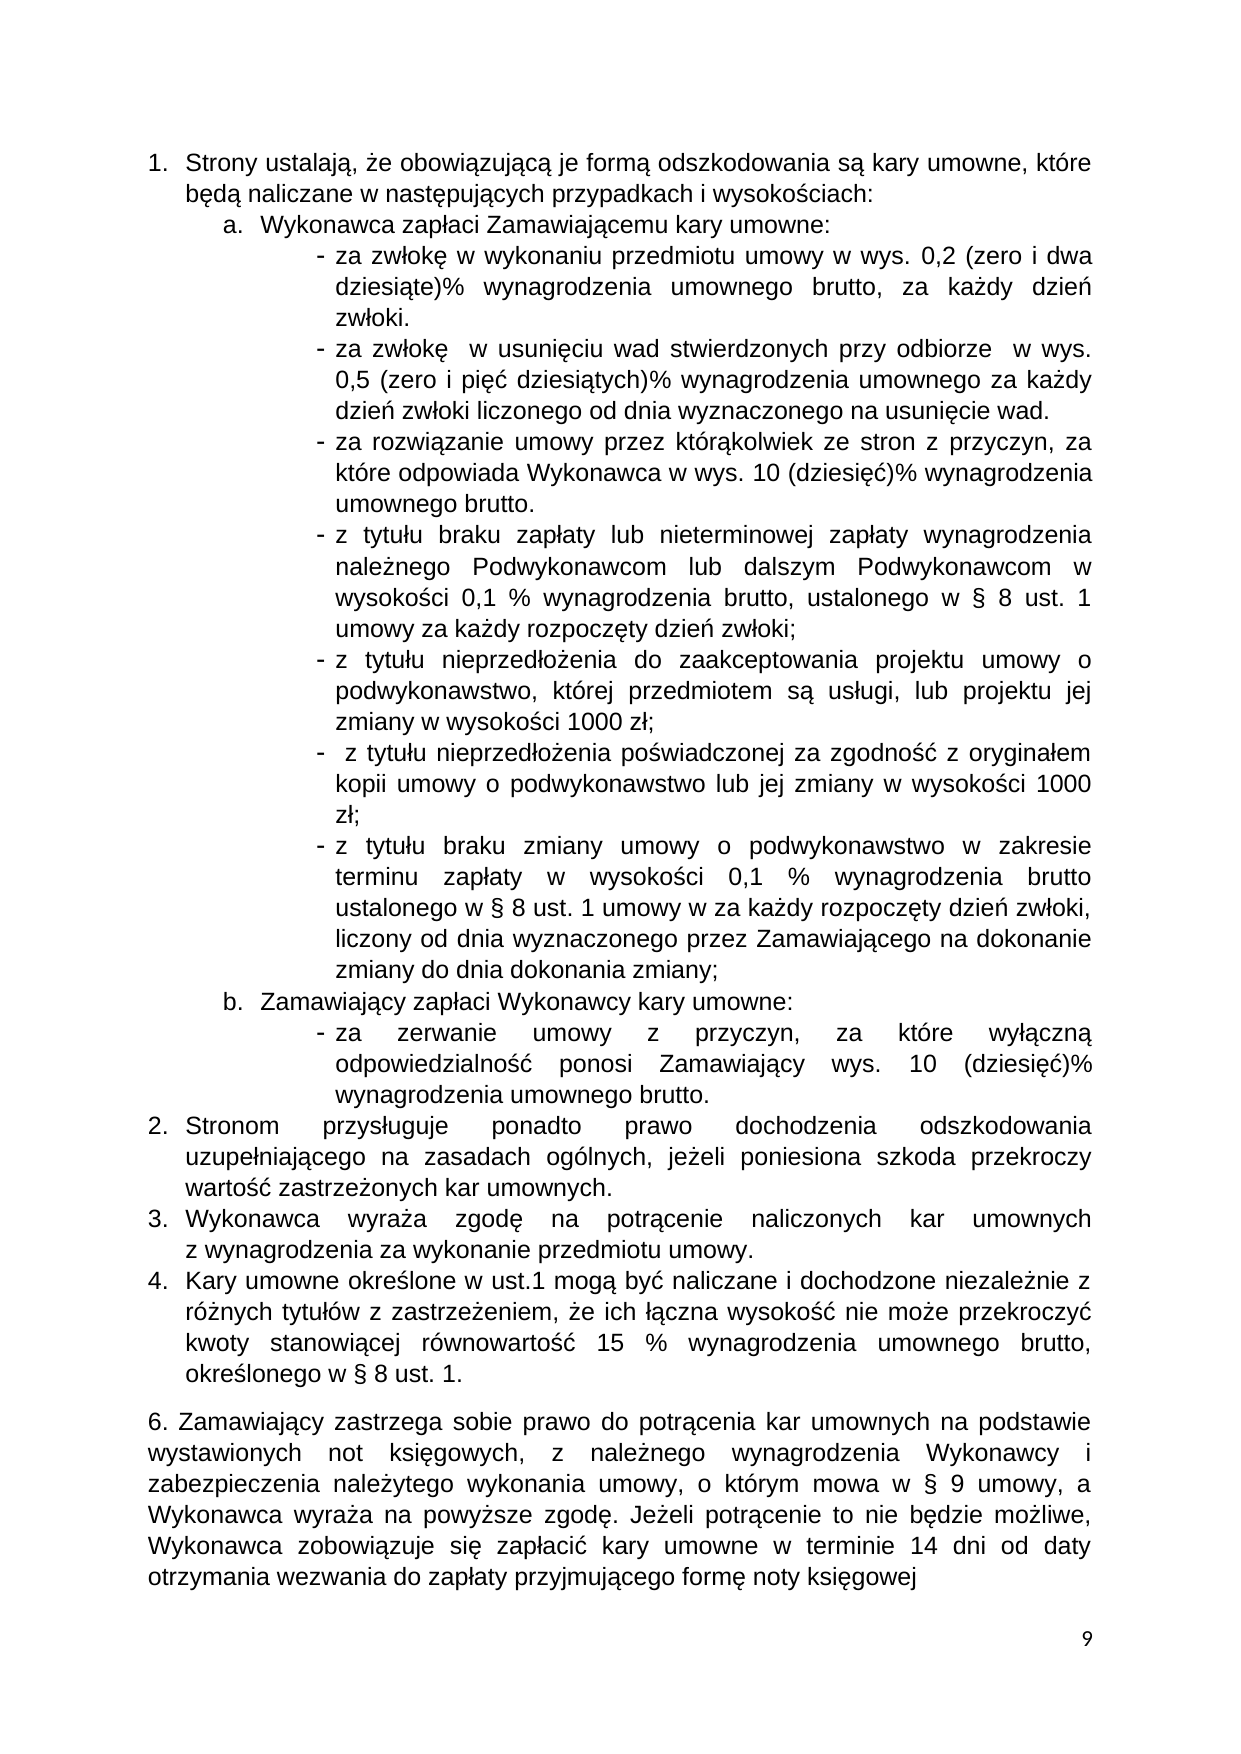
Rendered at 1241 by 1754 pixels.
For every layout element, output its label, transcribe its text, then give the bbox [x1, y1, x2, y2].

list za zwłokę w wykonaniu przedmiotu umowy w wys. 0,2 (zero i dwa dziesiąte)% wynagrodzenia umownego brutto, za każdy dzień zwłoki. [316, 241, 1093, 332]
list Zamawiający zapłaci Wykonawcy kary umowne: [223, 986, 1093, 1015]
list Stronom przysługuje ponadto prawo dochodzenia odszkodowania uzupełniającego na zasadach ogólnych, jeżeli poniesiona szkoda przekroczy wartość zastrzeżonych kar umownych. [148, 1111, 1093, 1202]
list za zwłokę w usunięciu wad stwierdzonych przy odbiorze w wys. 0,5 (zero i pięć dziesiątych)% wynagrodzenia umownego za każdy dzień zwłoki liczonego od dnia wyznaczonego na usunięcie wad. [316, 334, 1093, 425]
list Kary umowne określone w ust.1 mogą być naliczane i dochodzone niezależnie z różnych tytułów z zastrzeżeniem, że ich łączna wysokość nie może przekroczyć kwoty stanowiącej równowartość 15 % wynagrodzenia umownego brutto, określonego w § 8 ust. 1. [148, 1266, 1093, 1388]
list z tytułu braku zmiany umowy o podwykonawstwo w zakresie terminu zapłaty w wysokości 0,1 % wynagrodzenia brutto ustalonego w § 8 ust. 1 umowy w za każdy rozpoczęty dzień zwłoki, liczony od dnia wyznaczonego przez Zamawiającego na dokonanie zmiany do dnia dokonania zmiany; [316, 831, 1093, 984]
list Wykonawca zapłaci Zamawiającemu kary umowne: [223, 210, 1093, 238]
list Wykonawca wyraża zgodę na potrącenie naliczonych kar umownych z wynagrodzenia za wykonanie przedmiotu umowy. [148, 1204, 1093, 1264]
list Strony ustalają, że obowiązującą je formą odszkodowania są kary umowne, które będą naliczane w następujących przypadkach i wysokościach: [148, 148, 1093, 207]
text 6. Zamawiający zastrzega sobie prawo do potrącenia kar umownych na podstawie wystawionych not księgowych, z należnego wynagrodzenia Wykonawcy i zabezpieczenia należytego wykonania umowy, o którym mowa w § 9 umowy, a Wykonawca wyraża na powyższe zgodę. Jeżeli potrącenie to nie będzie możliwe, Wykonawca zobowiązuje się zapłacić kary umowne w terminie 14 dni od daty otrzymania wezwania do zapłaty przyjmującego formę noty księgowej [148, 1407, 1093, 1591]
list z tytułu nieprzedłożenia poświadczonej za zgodność z oryginałem kopii umowy o podwykonawstwo lub jej zmiany w wysokości 1000 zł; [316, 738, 1093, 829]
list z tytułu braku zapłaty lub nieterminowej zapłaty wynagrodzenia należnego Podwykonawcom lub dalszym Podwykonawcom w wysokości 0,1 % wynagrodzenia brutto, ustalonego w § 8 ust. 1 umowy za każdy rozpoczęty dzień zwłoki; [316, 520, 1093, 642]
list za zerwanie umowy z przyczyn, za które wyłączną odpowiedzialność ponosi Zamawiający wys. 10 (dziesięć)% wynagrodzenia umownego brutto. [316, 1017, 1093, 1108]
list za rozwiązanie umowy przez którąkolwiek ze stron z przyczyn, za które odpowiada Wykonawca w wys. 10 (dziesięć)% wynagrodzenia umownego brutto. [316, 427, 1093, 518]
list z tytułu nieprzedłożenia do zaakceptowania projektu umowy o podwykonawstwo, której przedmiotem są usługi, lub projektu jej zmiany w wysokości 1000 zł; [316, 645, 1093, 736]
